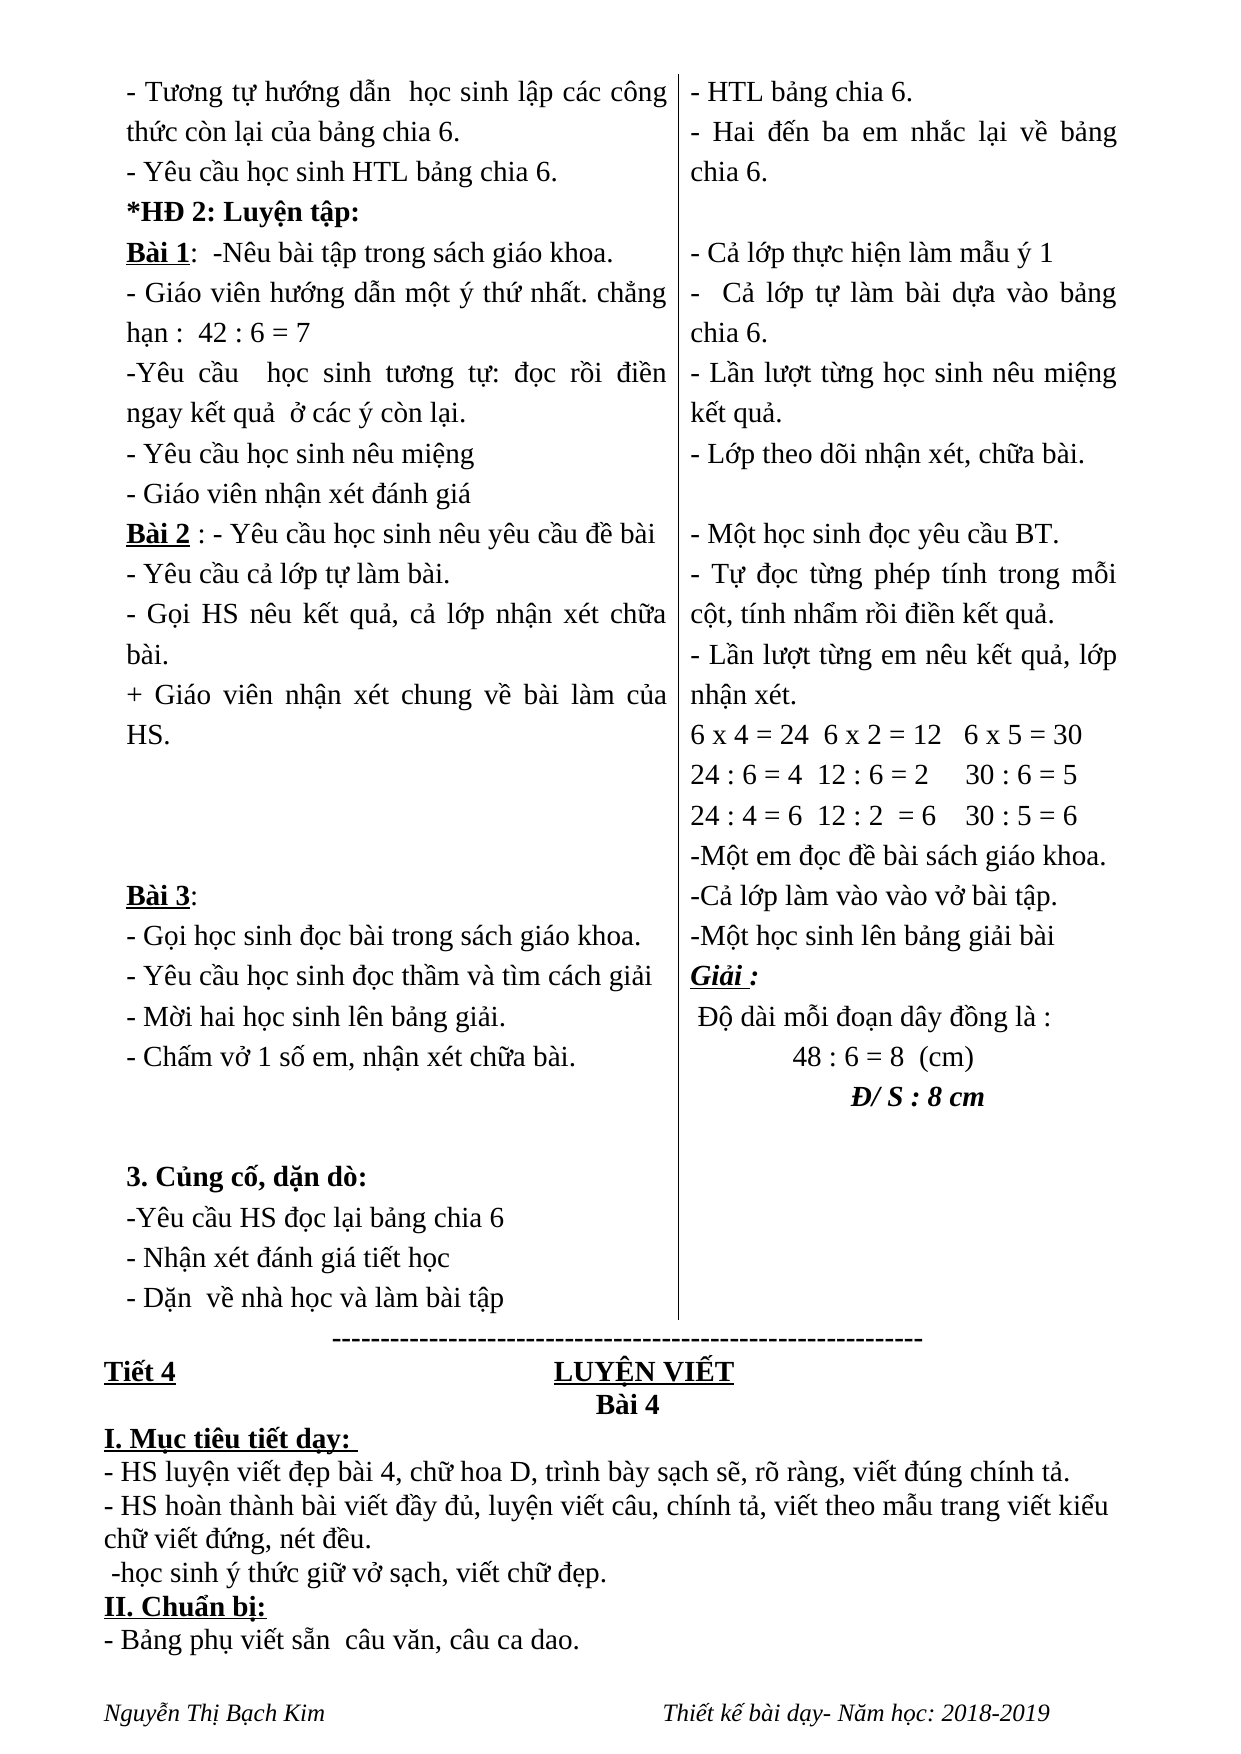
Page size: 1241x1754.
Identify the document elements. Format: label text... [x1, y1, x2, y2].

text II. Chuẩn bị: [103, 1589, 1152, 1622]
text - Bảng phụ viết sẵn câu văn, câu ca dao. [103, 1622, 1152, 1656]
text - HS hoàn thành bài viết đầy đủ, luyện viết câu, chính tả, viết theo mẫu trang viết kiểu chữ viết đứng, nét đều. [103, 1488, 1152, 1555]
text - HS luyện viết đẹp bài 4, chữ hoa D, trình bày sạch sẽ, rõ ràng, viết đúng chính tả. [103, 1454, 1152, 1488]
text ------------------------------------------------------------- [103, 1320, 1152, 1354]
text Tiết 4 LUYỆN VIẾT [103, 1354, 1152, 1387]
text Bài 4 [103, 1387, 1152, 1421]
text -học sinh ý thức giữ vở sạch, viết chữ đẹp. [103, 1555, 1152, 1589]
text I. Mục tiêu tiết dạy: [103, 1421, 1152, 1454]
